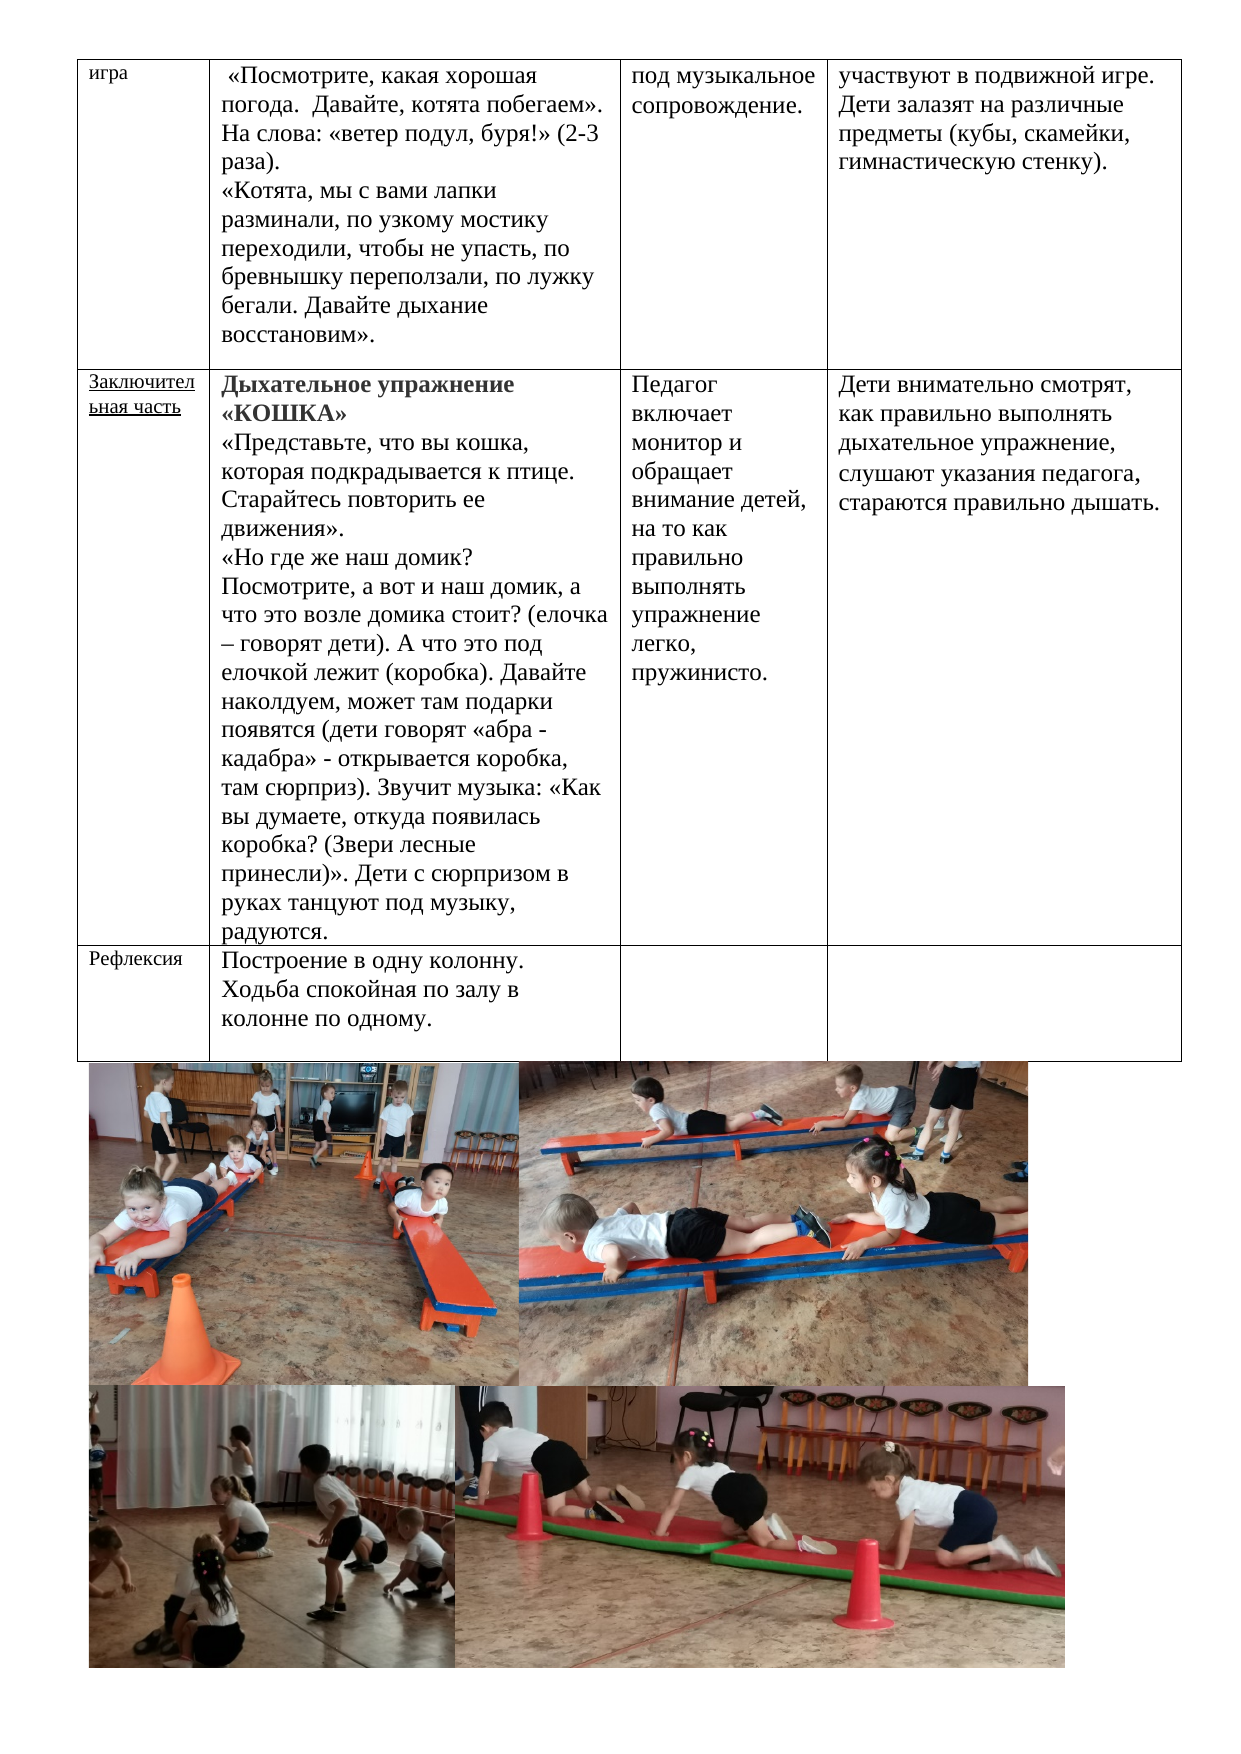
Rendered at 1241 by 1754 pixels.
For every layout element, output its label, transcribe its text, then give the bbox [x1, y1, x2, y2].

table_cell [828, 60, 1181, 368]
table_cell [210, 60, 620, 368]
table_cell Заключительная часть [78, 370, 209, 944]
table_cell [621, 946, 827, 1061]
table_cell Дыхательное упражнение «КОШКА» «Представьте, что вы кошка, которая подкрадывается к птице. Старайтесь повторить ее движения». «Но где же наш домик? Посмотрите, а вот и наш домик, а что это возле домика стоит? (елочка – говорят дети). А что это под елочкой лежит (коробка). Давайте наколдуем, может там подарки появятся (дети говорят «абра - кадабра» - открывается коробка, там сюрприз). Звучит музыка: «Как вы думаете, откуда появилась коробка? (Звери лесные принесли)». Дети с сюрпризом в руках танцуют под музыку, радуются. [210, 370, 620, 944]
table_cell Подвижная игра [78, 60, 209, 368]
picture [88, 1061, 1065, 1668]
table_cell Педагог включает монитор и обращает внимание детей, на то как правильно выполнять упражнение легко, пружинисто. [621, 370, 827, 944]
table_cell Рефлексия [78, 946, 209, 1061]
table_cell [621, 60, 827, 368]
table_cell [828, 946, 1181, 1061]
table_cell Построение в одну колонну. Ходьба спокойная по залу в колонне по одному. [210, 946, 620, 1061]
table_cell Дети внимательно смотрят, как правильно выполнять дыхательное упражнение, слушают указания педагога, стараются правильно дышать. [828, 370, 1181, 944]
